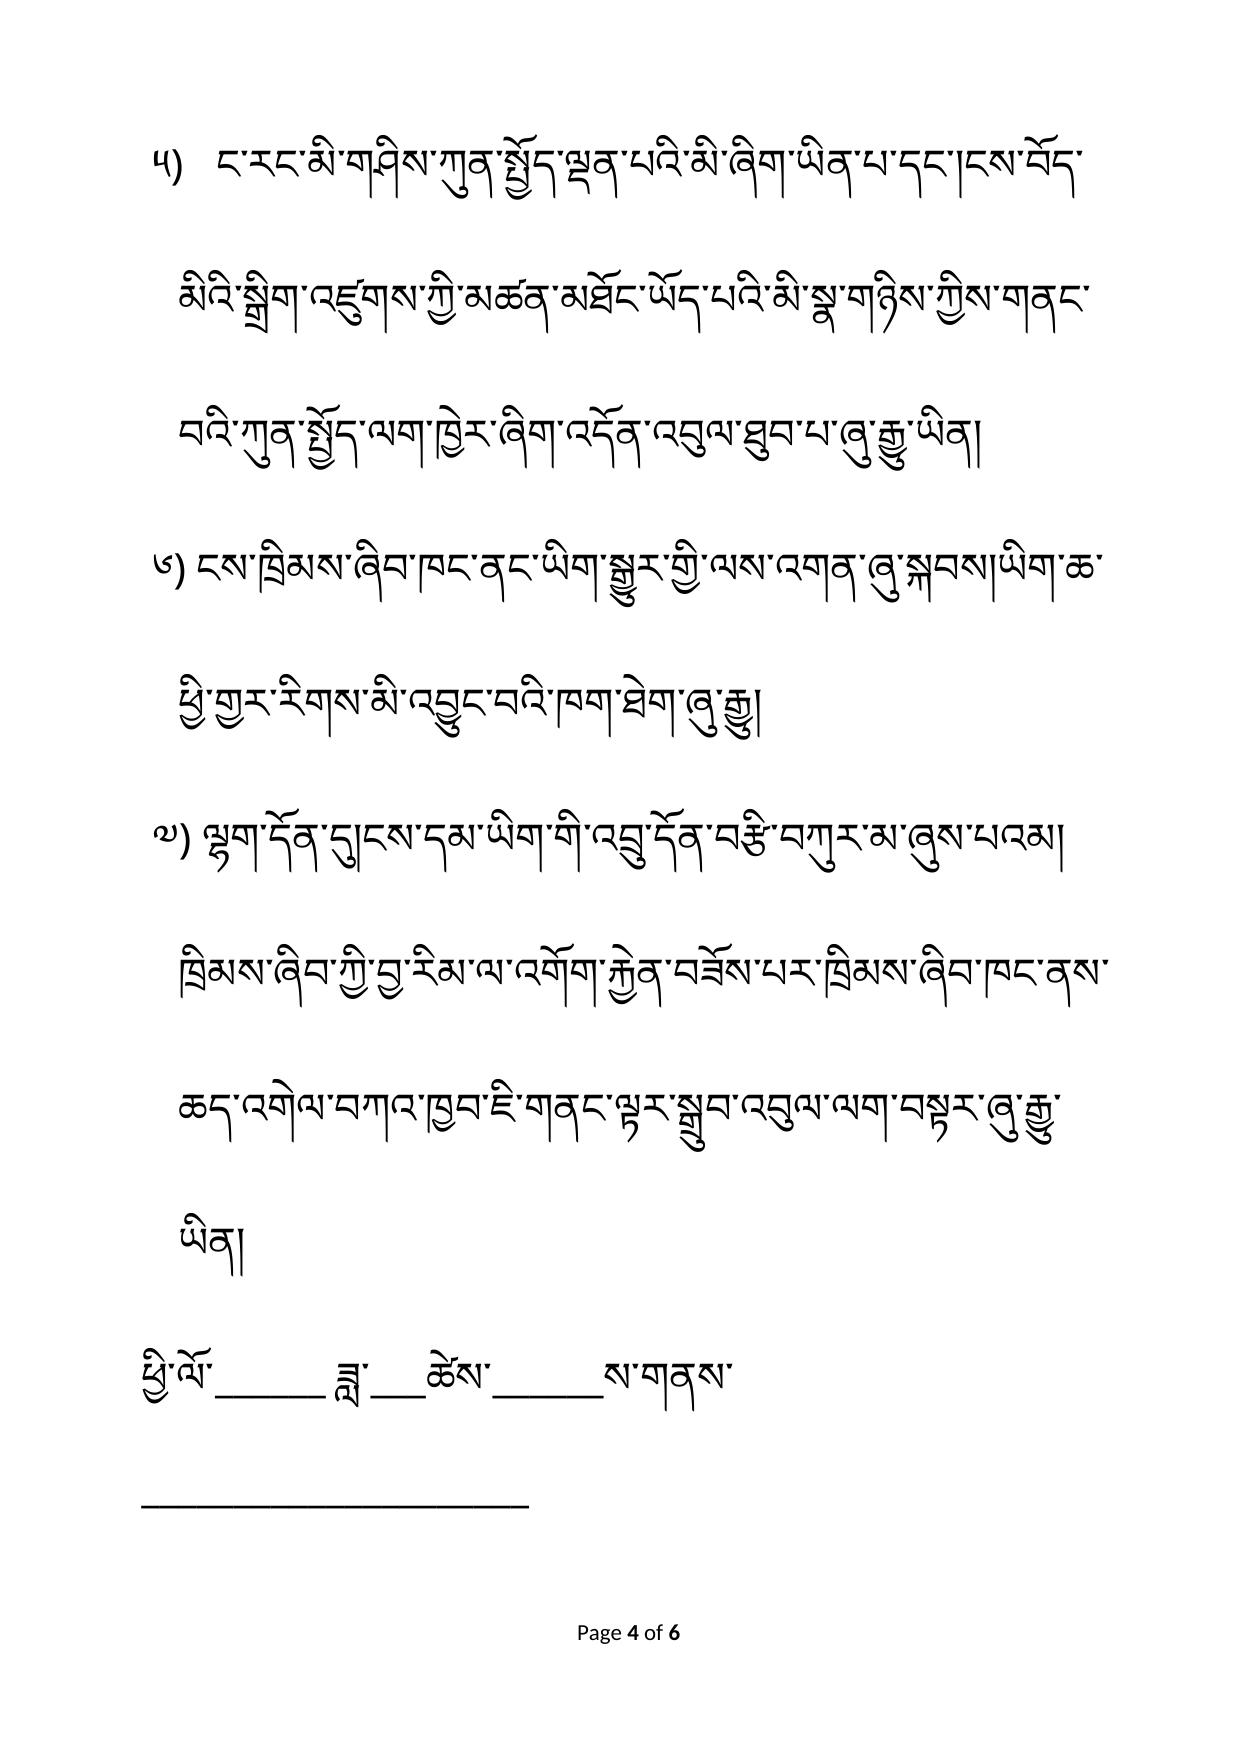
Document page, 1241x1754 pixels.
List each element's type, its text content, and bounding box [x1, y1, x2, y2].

text ཕྱི་ལོ་______ ཟླ་___ཚེས་______ས་གནས་_____________________ [141, 1332, 1116, 1514]
text ༧) ལྷག་དོན་དུ།ངས་དམ་ཡིག་གི་འབྲུ་དོན་བརྩི་བཀུར་མ་ཞུས་པའམ།ཁྲིམས་ཞིབ་ཀྱི་བྱ་རིམ་ལ་འགོག་རྐྱེན་བཟོས་པར་ཁྲིམས་ཞིབ་ཁང་ནས་ཆད་འགེལ་བཀའ་ཁྱབ་ཇི་གནང་ལྟར་སྒྲུབ་འབུལ་ལག་བསྟར་ཞུ་རྒྱུ་ཡིན། [141, 792, 1116, 1314]
text ༦) ངས་ཁྲིམས་ཞིབ་ཁང་ནང་ཡིག་སྒྱུར་གྱི་ལས་འགན་ཞུ་སྐབས།ཡིག་ཆ་ཕྱི་གྱར་རིགས་མི་འབྱུང་བའི་ཁག་ཐེག་ཞུ་རྒྱུ། [141, 523, 1116, 775]
text ༥) ང་རང་མི་གཤིས་ཀུན་སྤྱོད་ལྡན་པའི་མི་ཞིག་ཡིན་པ་དང༌།ངས་བོད་མིའི་སྒྲིག་འཛུགས་ཀྱི་མཚན་མཐོང་ཡོད་པའི་མི་སྣ་གཉིས་ཀྱིས་གནང་བའི་ཀུན་སྤྱོད་ལག་ཁྱེར་ཞིག་འདོན་འབུལ་ཐུབ་པ་ཞུ་རྒྱུ་ཡིན། [141, 118, 1116, 505]
